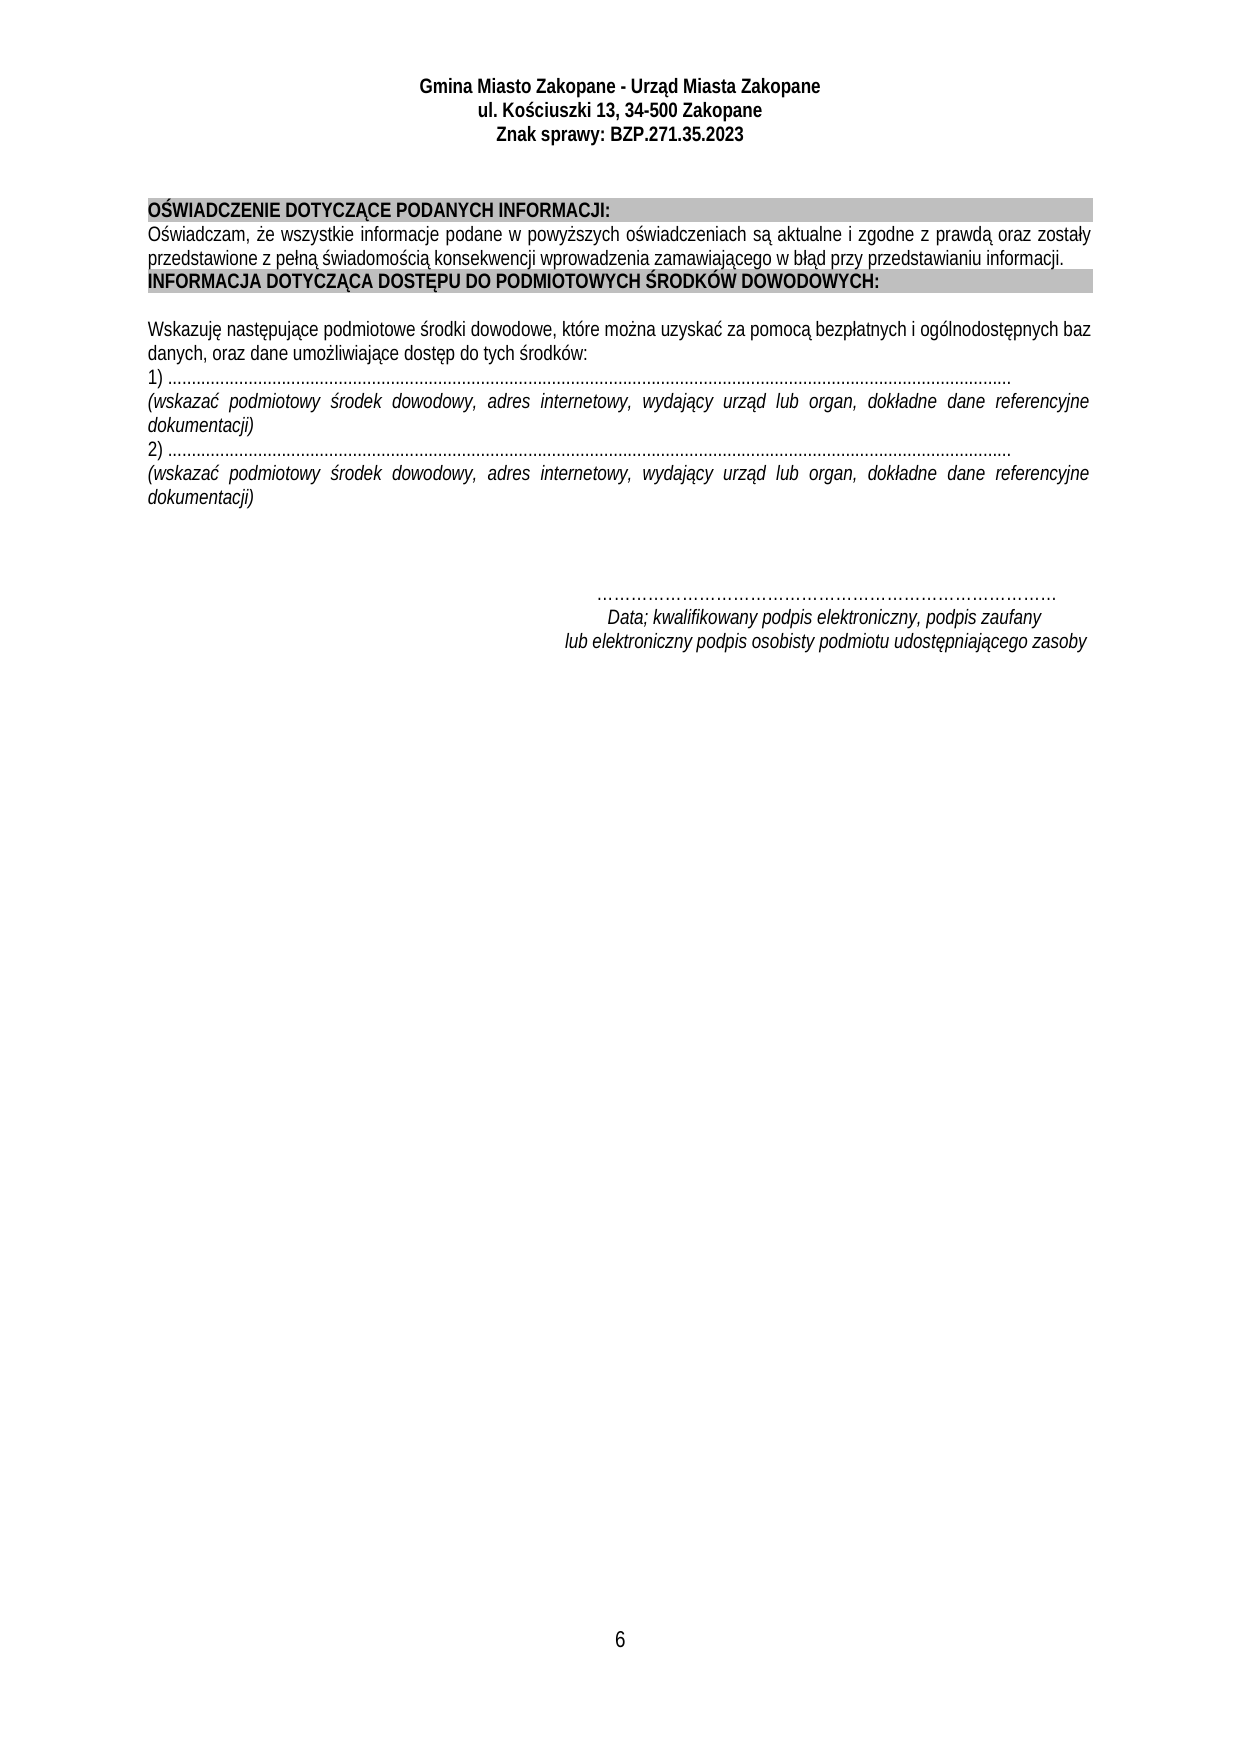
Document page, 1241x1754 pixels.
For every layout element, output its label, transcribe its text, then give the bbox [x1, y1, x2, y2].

text 1) .................................................................................................................................................................................. [148, 365, 1093, 389]
text OŚWIADCZENIE DOTYCZĄCE PODANYCH INFORMACJI: [148, 198, 1093, 222]
text Oświadczam, że wszystkie informacje podane w powyższych oświadczeniach są aktualne i zgodne z prawdą oraz zostały przedstawione z pełną świadomością konsekwencji wprowadzenia zamawiającego w błąd przy przedstawianiu informacji. [148, 222, 1093, 269]
text 2) .................................................................................................................................................................................. [148, 437, 1093, 461]
text Wskazuję następujące podmiotowe środki dowodowe, które można uzyskać za pomocą bezpłatnych i ogólnodostępnych baz danych, oraz dane umożliwiające dostęp do tych środków: [148, 317, 1093, 365]
text INFORMACJA DOTYCZĄCA DOSTĘPU DO PODMIOTOWYCH ŚRODKÓW DOWODOWYCH: [148, 269, 1093, 293]
text (wskazać podmiotowy środek dowodowy, adres internetowy, wydający urząd lub organ, dokładne dane referencyjne dokumentacji) [148, 461, 1093, 509]
text ……………………………………………………………………… [561, 581, 1093, 605]
text Data; kwalifikowany podpis elektroniczny, podpis zaufany lub elektroniczny podpis osobisty podmiotu udostępniającego zasoby [561, 605, 1093, 653]
text (wskazać podmiotowy środek dowodowy, adres internetowy, wydający urząd lub organ, dokładne dane referencyjne dokumentacji) [148, 389, 1093, 437]
